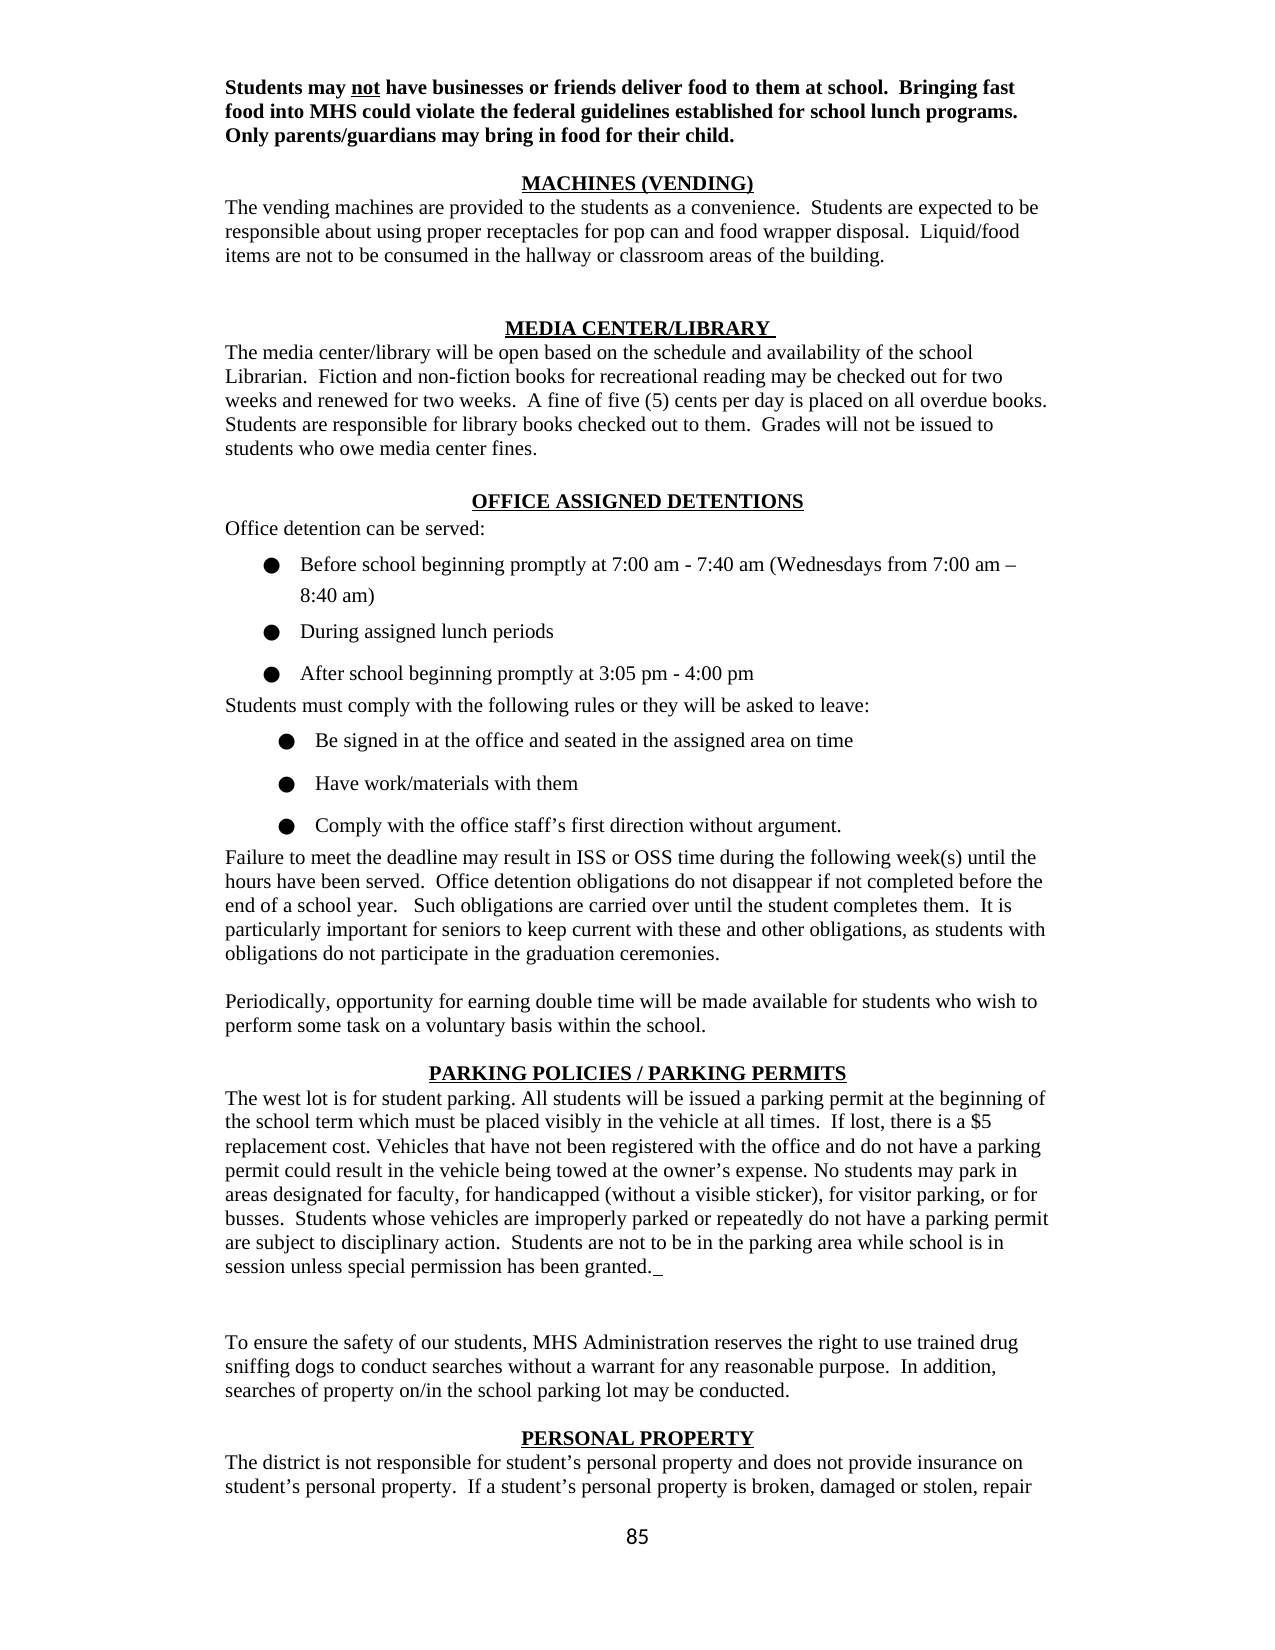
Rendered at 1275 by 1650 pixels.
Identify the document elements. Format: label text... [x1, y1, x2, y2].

list Be signed in at the office and seated in the assigned area on time [277, 717, 1050, 759]
text The media center/library will be open based on the schedule and availability of the school Librarian. Fiction and non-fiction books for recreational reading may be checked out for two weeks and renewed for two weeks. A fine of five (5) cents per day is placed on all overdue books. Students are responsible for library books checked out to them. Grades will not be issued to students who owe media center fines. [225, 340, 1050, 460]
text MEDIA CENTER/LIBRARY [225, 316, 1050, 340]
text To ensure the safety of our students, MHS Administration reserves the right to use trained drug sniffing dogs to conduct searches without a warrant for any reasonable purpose. In addition, searches of property on/in the school parking lot may be conducted. [225, 1330, 1050, 1402]
text The west lot is for student parking. All students will be issued a parking permit at the beginning of the school term which must be placed visibly in the vehicle at all times. If lost, there is a $5 replacement cost. Vehicles that have not been registered with the office and do not have a parking permit could result in the vehicle being towed at the owner’s expense. No students may park in areas designated for faculty, for handicapped (without a visible sticker), for visitor parking, or for busses. Students whose vehicles are improperly parked or repeatedly do not have a parking permit are subject to disciplinary action. Students are not to be in the parking area while school is in session unless special permission has been granted. [225, 1085, 1050, 1278]
text Students must comply with the following rules or they will be asked to leave: [225, 693, 1050, 717]
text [225, 1450, 1050, 1498]
text Failure to meet the deadline may result in ISS or OSS time during the following week(s) until the hours have been served. Office detention obligations do not disappear if not completed before the end of a school year. Such obligations are carried over until the student completes them. It is particularly important for seniors to keep current with these and other obligations, as students with obligations do not participate in the graduation ceremonies. [225, 845, 1050, 965]
list After school beginning promptly at 3:05 pm - 4:00 pm [262, 650, 1050, 693]
text PERSONAL PROPERTY [225, 1426, 1050, 1450]
list During assigned lunch periods [262, 607, 1050, 650]
text Students may not have businesses or friends deliver food to them at school. Bringing fast food into MHS could violate the federal guidelines established for school lunch programs. Only parents/guardians may bring in food for their child. [225, 75, 1050, 147]
text MACHINES (VENDING) [225, 171, 1050, 195]
text OFFICE ASSIGNED DETENTIONS [225, 489, 1050, 513]
list Before school beginning promptly at 7:00 am - 7:40 am (Wednesdays from 7:00 am – 8:40 am) [262, 540, 1050, 607]
list Comply with the office staff’s first direction without argument. [277, 802, 1050, 845]
text Periodically, opportunity for earning double time will be made available for students who wish to perform some task on a voluntary basis within the school. [225, 989, 1050, 1037]
text Office detention can be served: [225, 516, 1050, 540]
text PARKING POLICIES / PARKING PERMITS [225, 1061, 1050, 1085]
text The vending machines are provided to the students as a convenience. Students are expected to be responsible about using proper receptacles for pop can and food wrapper disposal. Liquid/food items are not to be consumed in the hallway or classroom areas of the building. [225, 195, 1050, 267]
list Have work/materials with them [277, 759, 1050, 802]
